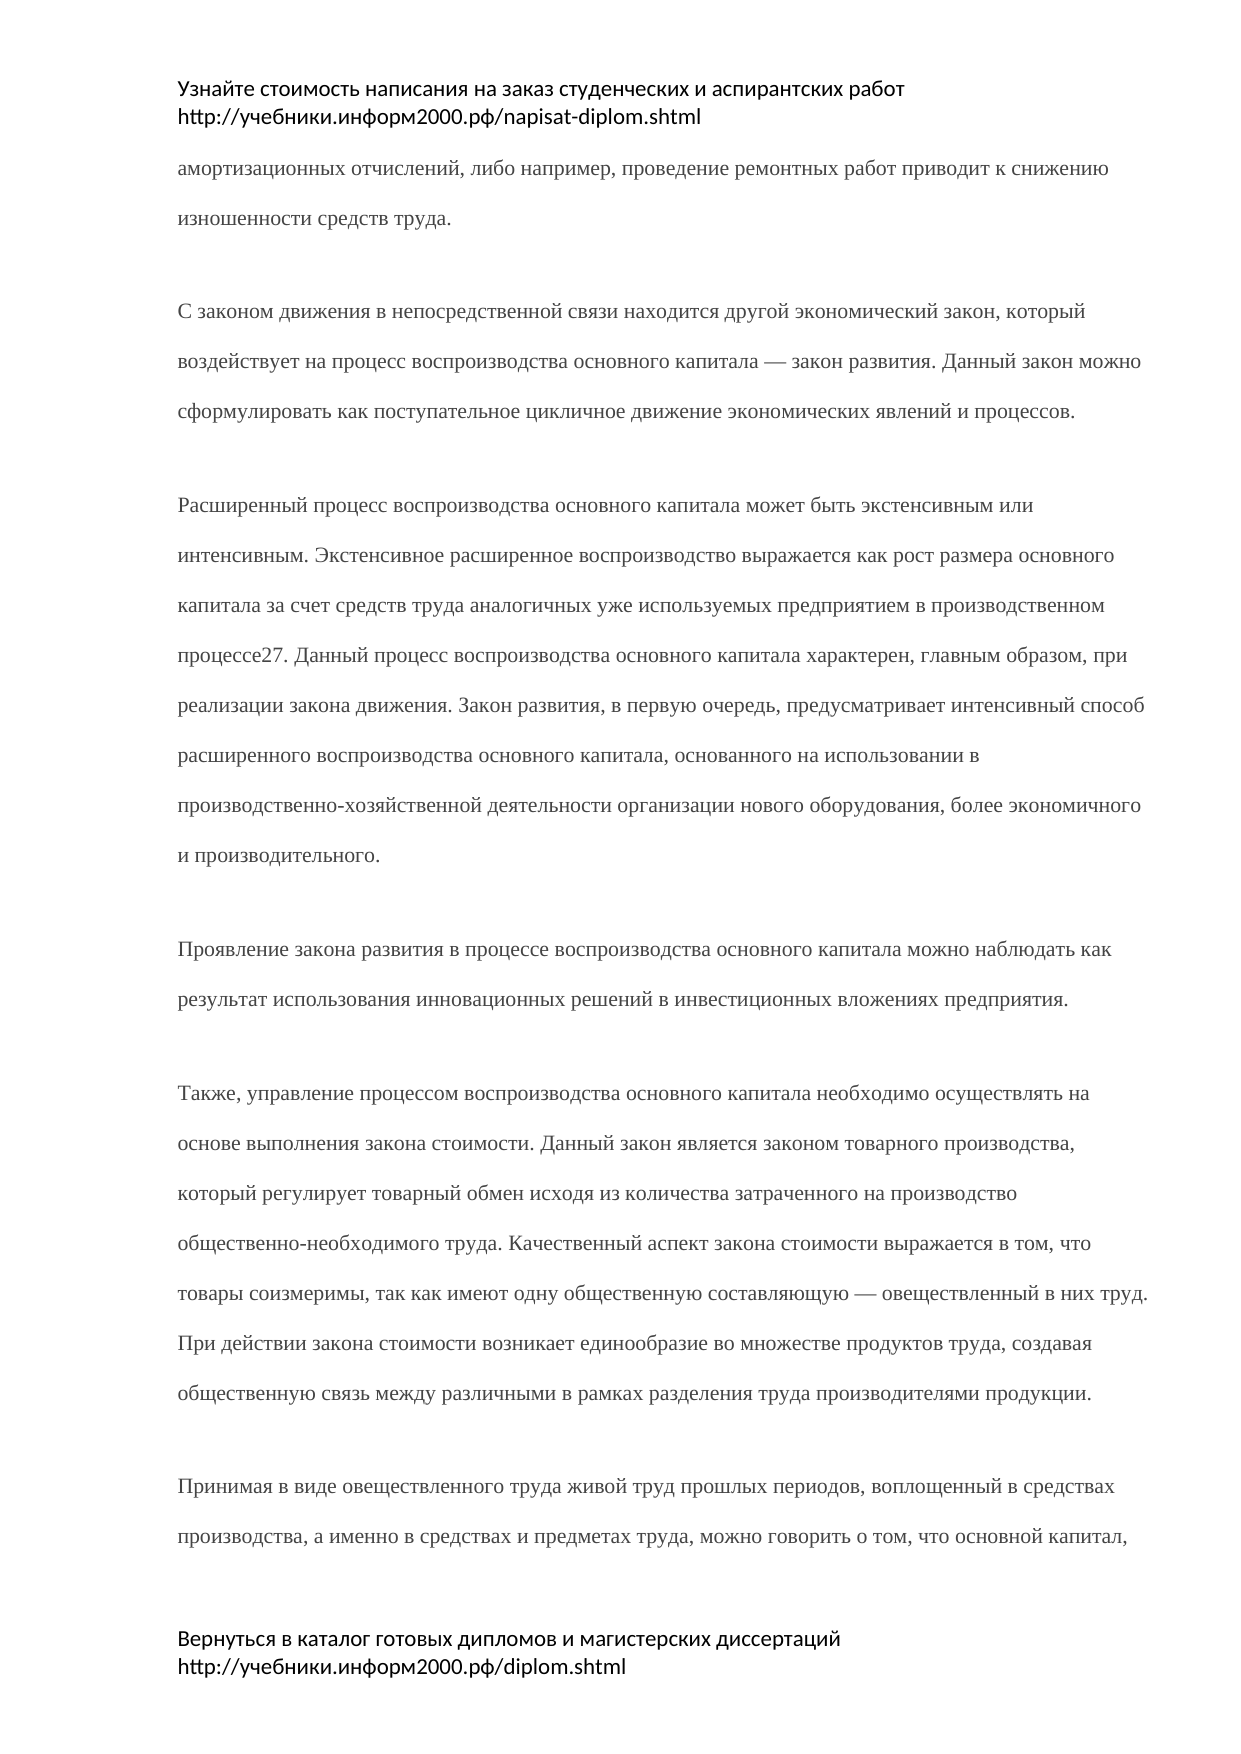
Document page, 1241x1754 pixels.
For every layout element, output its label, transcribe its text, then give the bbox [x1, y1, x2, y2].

text Также, управление процессом воспроизводства основного капитала необходимо осуществлять на основе выполнения закона стоимости. Данный закон является законом товарного производства, который регулирует товарный обмен исходя из количества затраченного на производство общественно-необходимого труда. Качественный аспект закона стоимости выражается в том, что товары соизмеримы, так как имеют одну общественную составляющую — овеществленный в них труд. При действии закона стоимости возникает единообразие во множестве продуктов труда, создавая общественную связь между различными в рамках разделения труда производителями продукции. [177, 1055, 1152, 1405]
text Проявление закона развития в процессе воспроизводства основного капитала можно наблюдать как результат использования инновационных решений в инвестиционных вложениях предприятия. [177, 911, 1152, 1011]
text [177, 1448, 1152, 1548]
text С законом движения в непосредственной связи находится другой экономический закон, который воздействует на процесс воспроизводства основного капитала — закон развития. Данный закон можно сформулировать как поступательное цикличное движение экономических явлений и процессов. [177, 273, 1152, 423]
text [177, 130, 1152, 230]
text Расширенный процесс воспроизводства основного капитала может быть экстенсивным или интенсивным. Экстенсивное расширенное воспроизводство выражается как рост размера основного капитала за счет средств труда аналогичных уже используемых предприятием в производственном процессе27. Данный процесс воспроизводства основного капитала характерен, главным образом, при реализации закона движения. Закон развития, в первую очередь, предусматривает интенсивный способ расширенного воспроизводства основного капитала, основанного на использовании в производственно-хозяйственной деятельности организации нового оборудования, более экономичного и производительного. [177, 467, 1152, 867]
